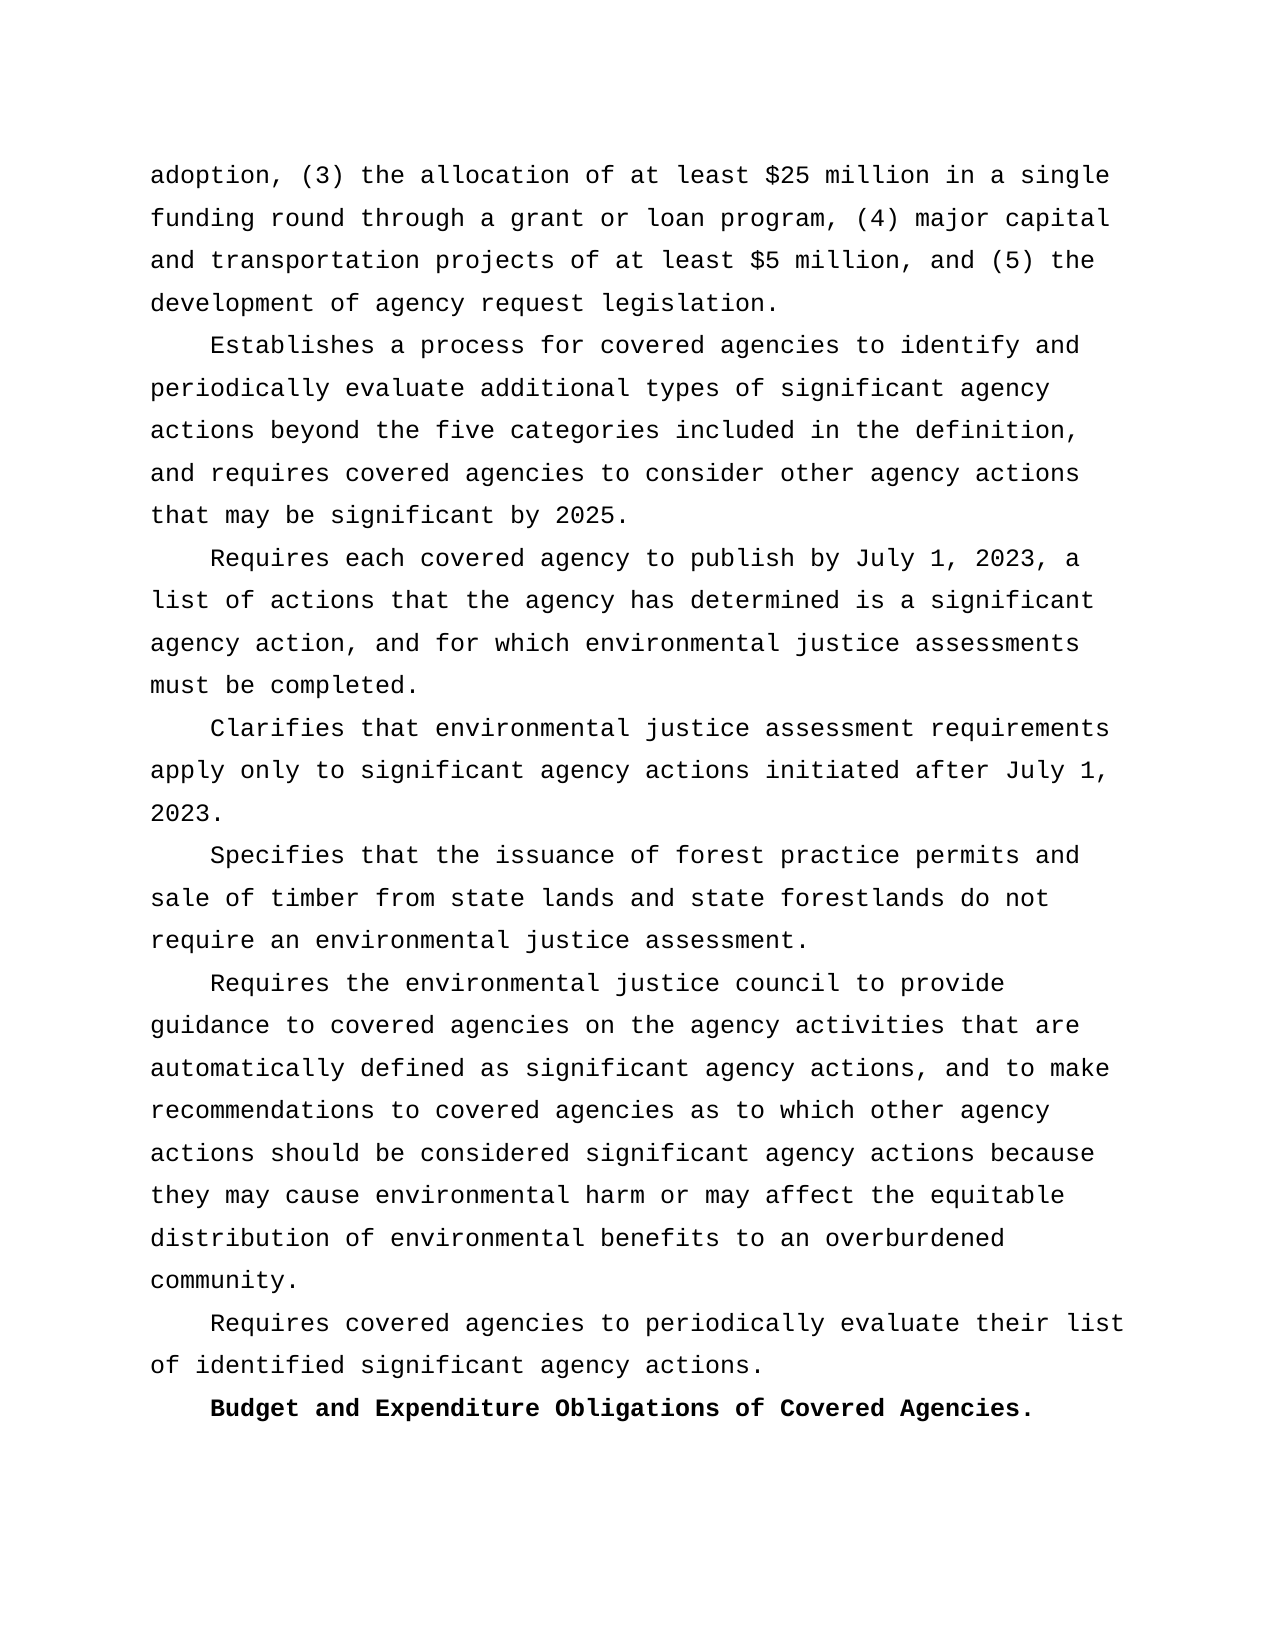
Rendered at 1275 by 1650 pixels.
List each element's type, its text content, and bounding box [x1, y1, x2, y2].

text Specifies that the issuance of forest practice permits and sale of timber from state lands and state forestlands do not require an environmental justice assessment. [150, 830, 1125, 957]
text Establishes a process for covered agencies to identify and periodically evaluate additional types of significant agency actions beyond the five categories included in the definition, and requires covered agencies to consider other agency actions that may be significant by 2025. [150, 320, 1125, 532]
text Budget and Expenditure Obligations of Covered Agencies. [150, 1382, 1125, 1425]
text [150, 150, 1125, 320]
text Requires each covered agency to publish by July 1, 2023, a list of actions that the agency has determined is a significant agency action, and for which environmental justice assessments must be completed. [150, 532, 1125, 702]
text Requires covered agencies to periodically evaluate their list of identified significant agency actions. [150, 1297, 1125, 1382]
text Clarifies that environmental justice assessment requirements apply only to significant agency actions initiated after July 1, 2023. [150, 702, 1125, 830]
text Requires the environmental justice council to provide guidance to covered agencies on the agency activities that are automatically defined as significant agency actions, and to make recommendations to covered agencies as to which other agency actions should be considered significant agency actions because they may cause environmental harm or may affect the equitable distribution of environmental benefits to an overburdened community. [150, 957, 1125, 1297]
